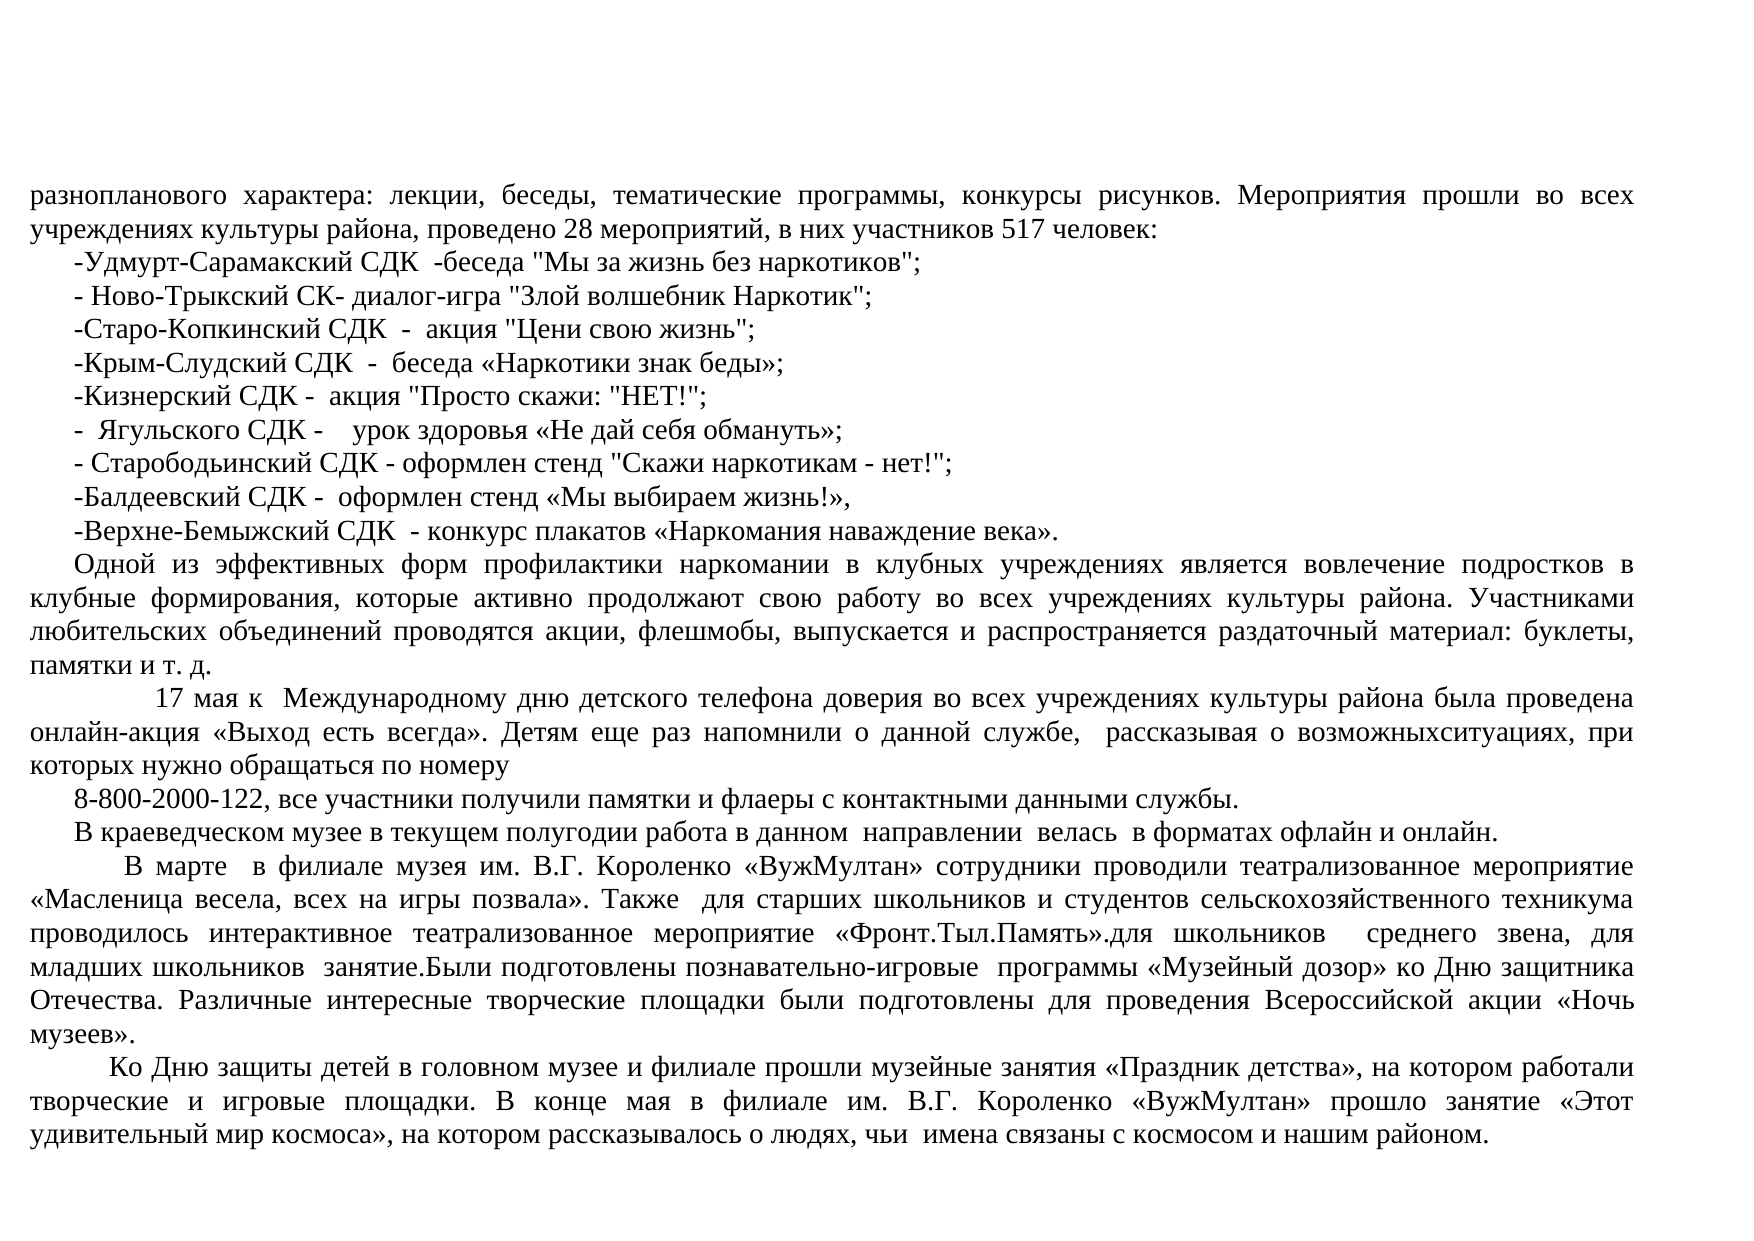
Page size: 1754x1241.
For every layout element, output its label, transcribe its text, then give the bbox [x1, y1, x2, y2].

text - Старободьинский СДК - оформлен стенд "Скажи наркотикам - нет!"; [29, 446, 1636, 479]
text -Балдеевский СДК - оформлен стенд «Мы выбираем жизнь!», [29, 479, 1636, 513]
text -Крым-Слудский СДК - беседа «Наркотики знак беды»; [29, 345, 1636, 378]
text -Старо-Копкинский СДК - акция "Цени свою жизнь"; [29, 311, 1636, 345]
text 8-800-2000-122, все участники получили памятки и флаеры с контактными данными службы. [29, 781, 1636, 814]
text -Верхне-Бемыжский СДК - конкурс плакатов «Наркомания наваждение века». [29, 513, 1636, 546]
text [29, 177, 1636, 244]
text -Удмурт-Сарамакский СДК -беседа "Мы за жизнь без наркотиков"; [29, 244, 1636, 278]
text - Ягульского СДК - урок здоровья «Не дай себя обмануть»; [29, 412, 1636, 446]
text Одной из эффективных форм профилактики наркомании в клубных учреждениях является вовлечение подростков в клубные формирования, которые активно продолжают свою работу во всех учреждениях культуры района. Участниками любительских объединений проводятся акции, флешмобы, выпускается и распространяется раздаточный материал: буклеты, памятки и т. д. [29, 546, 1636, 680]
text 17 мая к Международному дню детского телефона доверия во всех учреждениях культуры района была проведена онлайн-акция «Выход есть всегда». Детям еще раз напомнили о данной службе, рассказывая о возможныхситуациях, при которых нужно обращаться по номеру [29, 680, 1636, 781]
text -Кизнерский СДК - акция "Просто скажи: "НЕТ!"; [29, 378, 1636, 412]
text - Ново-Трыкский СК- диалог-игра "Злой волшебник Наркотик"; [29, 278, 1636, 311]
text В марте в филиале музея им. В.Г. Короленко «ВужМултан» сотрудники проводили театрализованное мероприятие «Масленица весела, всех на игры позвала». Также для старших школьников и студентов сельскохозяйственного техникума проводилось интерактивное театрализованное мероприятие «Фронт.Тыл.Память».для школьников среднего звена, для младших школьников занятие.Были подготовлены познавательно-игровые программы «Музейный дозор» ко Дню защитника Отечества. Различные интересные творческие площадки были подготовлены для проведения Всероссийской акции «Ночь музеев». [29, 848, 1636, 1049]
text Ко Дню защиты детей в головном музее и филиале прошли музейные занятия «Праздник детства», на котором работали творческие и игровые площадки. В конце мая в филиале им. В.Г. Короленко «ВужМултан» прошло занятие «Этот удивительный мир космоса», на котором рассказывалось о людях, чьи имена связаны с космосом и нашим районом. [29, 1049, 1636, 1150]
text В краеведческом музее в текущем полугодии работа в данном направлении велась в форматах офлайн и онлайн. [29, 814, 1636, 848]
